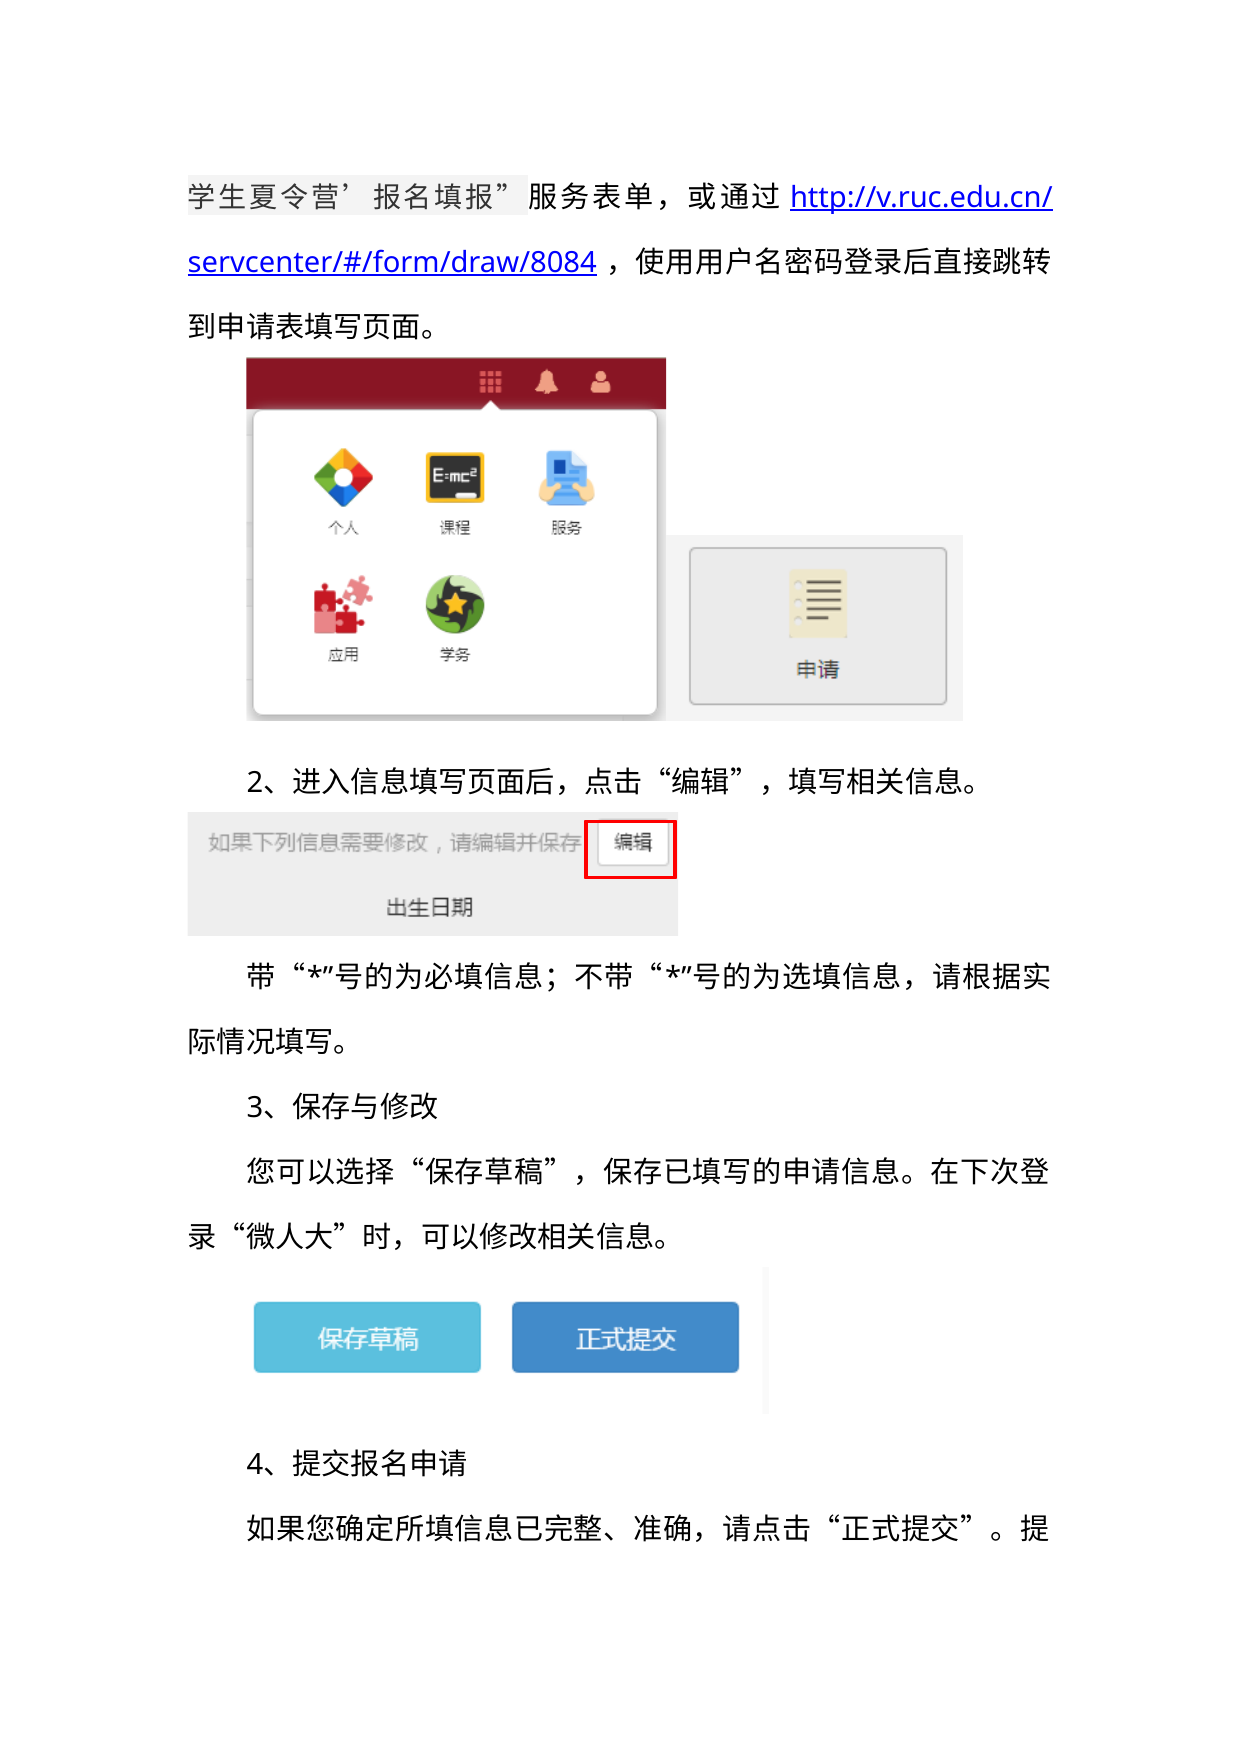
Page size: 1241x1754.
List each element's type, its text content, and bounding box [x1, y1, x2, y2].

picture [187, 812, 679, 936]
text 您可以选择“保存草稿”，保存已填写的申请信息。在下次登录“微人大”时，可以修改相关信息。 [187, 1137, 1053, 1267]
picture [187, 1267, 769, 1414]
picture [246, 357, 963, 721]
text 2、进入信息填写页面后，点击“编辑”，填写相关信息。 [187, 747, 1053, 812]
text 带“*”号的为必填信息；不带“*”号的为选填信息，请根据实际情况填写。 [187, 942, 1053, 1072]
text 3、保存与修改 [187, 1072, 1053, 1137]
text 4、提交报名申请 [187, 1429, 1053, 1494]
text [187, 162, 1053, 357]
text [187, 1494, 1053, 1559]
